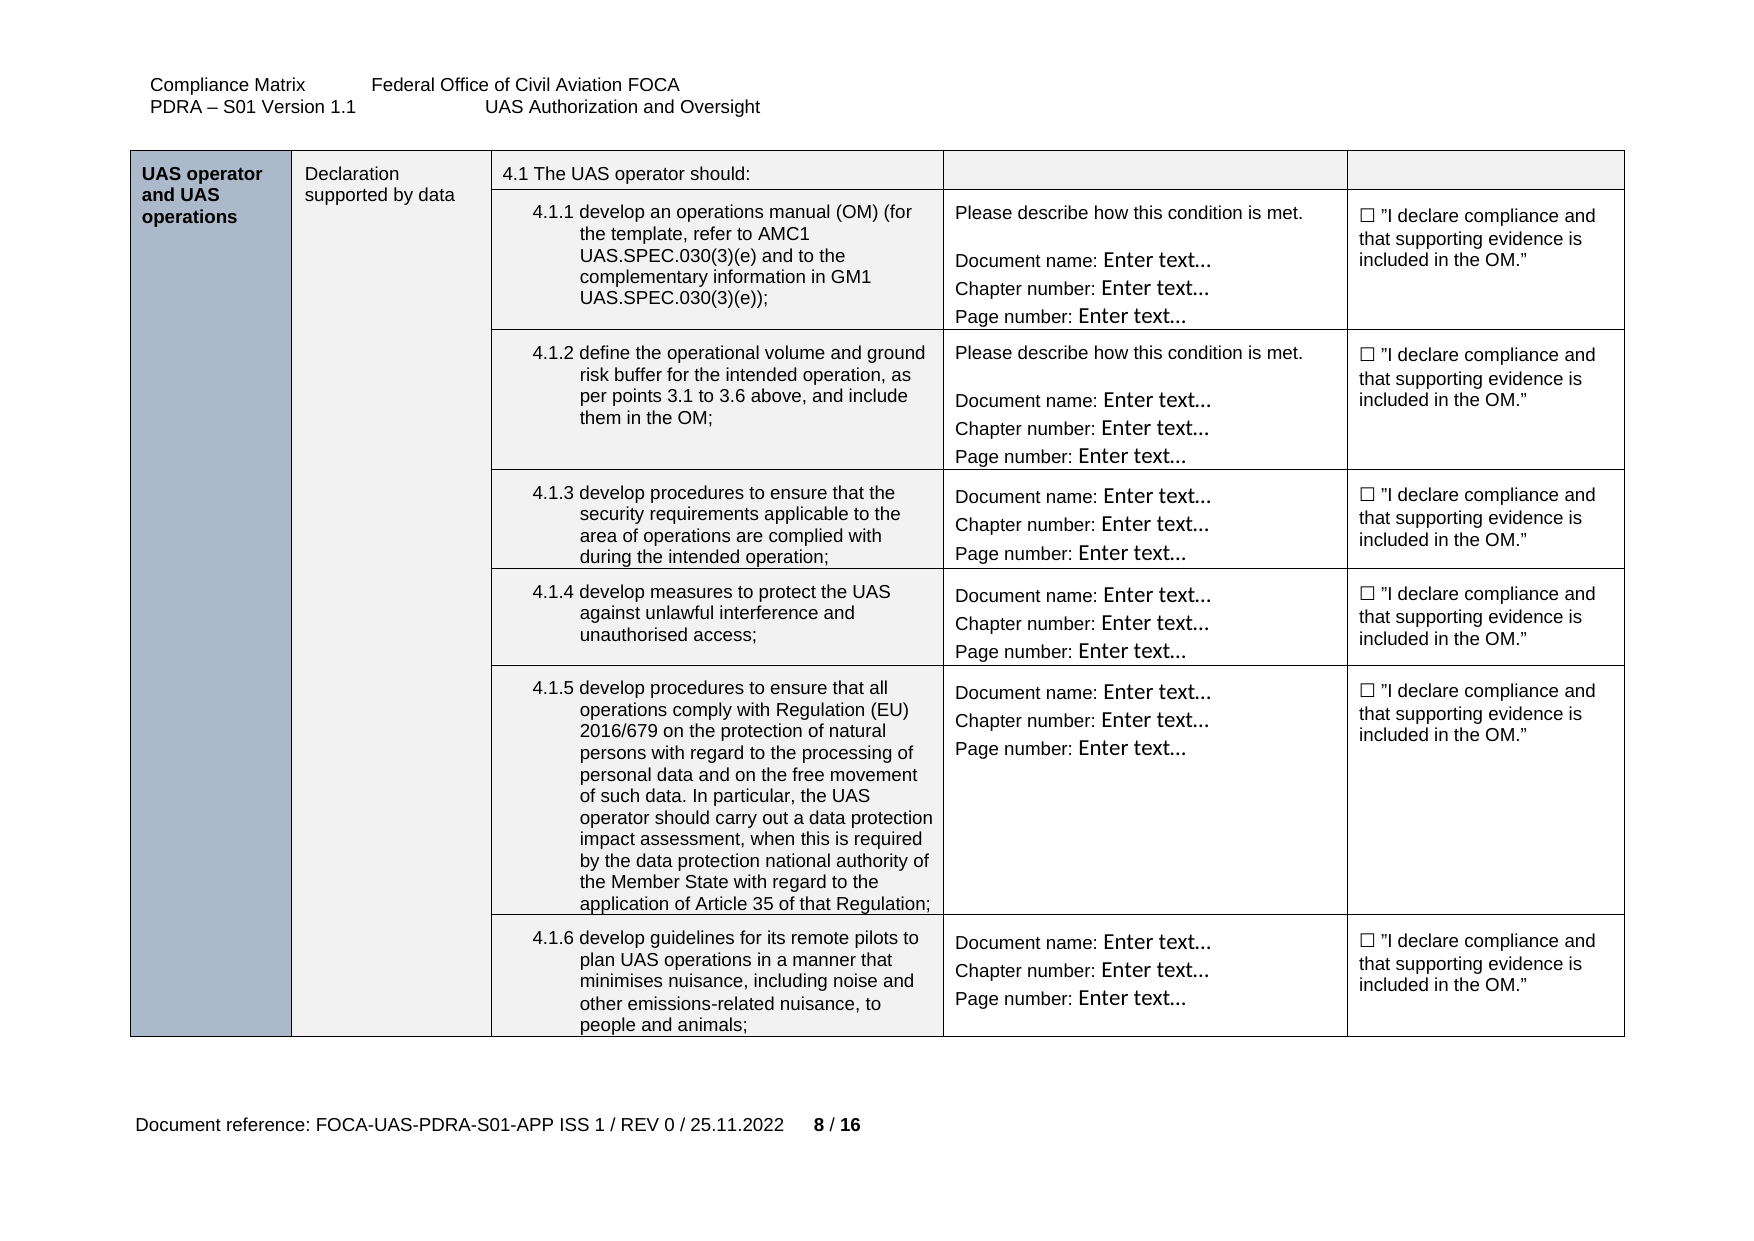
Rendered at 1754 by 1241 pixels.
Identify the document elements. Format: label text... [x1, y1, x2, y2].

table_cell Document name: Chapter number: Page number: [944, 569, 1347, 664]
table_cell Document name: Chapter number: Page number: [944, 915, 1347, 1036]
table_cell 4.1.2 define the operational volume and ground risk buffer for the intended operation, as per points 3.1 to 3.6 above, and include them in the OM; [492, 330, 943, 469]
table_cell ”I declare compliance and that supporting evidence is included in the OM.” [1348, 470, 1624, 568]
table_cell Document name: Chapter number: Page number: [944, 666, 1347, 914]
table_cell 4.1.5 develop procedures to ensure that all operations comply with Regulation (EU) 2016/679 on the protection of natural persons with regard to the processing of personal data and on the free movement of such data. In particular, the UAS operator should carry out a data protection impact assessment, when this is required by the data protection national authority of the Member State with regard to the application of Article 35 of that Regulation; [492, 666, 943, 914]
table_cell ”I declare compliance and that supporting evidence is included in the OM.” [1348, 915, 1624, 1036]
table_cell 4.1.4 develop measures to protect the UAS against unlawful interference and unauthorised access; [492, 569, 943, 664]
table_cell ”I declare compliance and that supporting evidence is included in the OM.” [1348, 330, 1624, 469]
table_cell UAS operator and UAS operations [131, 151, 291, 1036]
table_cell Declaration supported by data [292, 151, 491, 1036]
table_cell 4.1.6 develop guidelines for its remote pilots to plan UAS operations in a manner that minimises nuisance, including noise and other emissions‐related nuisance, to people and animals; [492, 915, 943, 1036]
table_cell [944, 151, 1347, 189]
table_cell ”I declare compliance and that supporting evidence is included in the OM.” [1348, 666, 1624, 914]
table_cell ”I declare compliance and that supporting evidence is included in the OM.” [1348, 190, 1624, 329]
table_cell ”I declare compliance and that supporting evidence is included in the OM.” [1348, 569, 1624, 664]
table_cell Please describe how this condition is met. Document name: Chapter number: Page number: [944, 190, 1347, 329]
table_cell [1348, 151, 1624, 189]
table_cell Document name: Chapter number: Page number: [944, 470, 1347, 568]
table_cell 4.1.1 develop an operations manual (OM) (for the template, refer to AMC1 UAS.SPEC.030(3)(e) and to the complementary information in GM1 UAS.SPEC.030(3)(e)); [492, 190, 943, 329]
table_cell 4.1.3 develop procedures to ensure that the security requirements applicable to the area of operations are complied with during the intended operation; [492, 470, 943, 568]
table_cell Please describe how this condition is met. Document name: Chapter number: Page number: [944, 330, 1347, 469]
table_cell 4.1 The UAS operator should: [492, 151, 943, 189]
